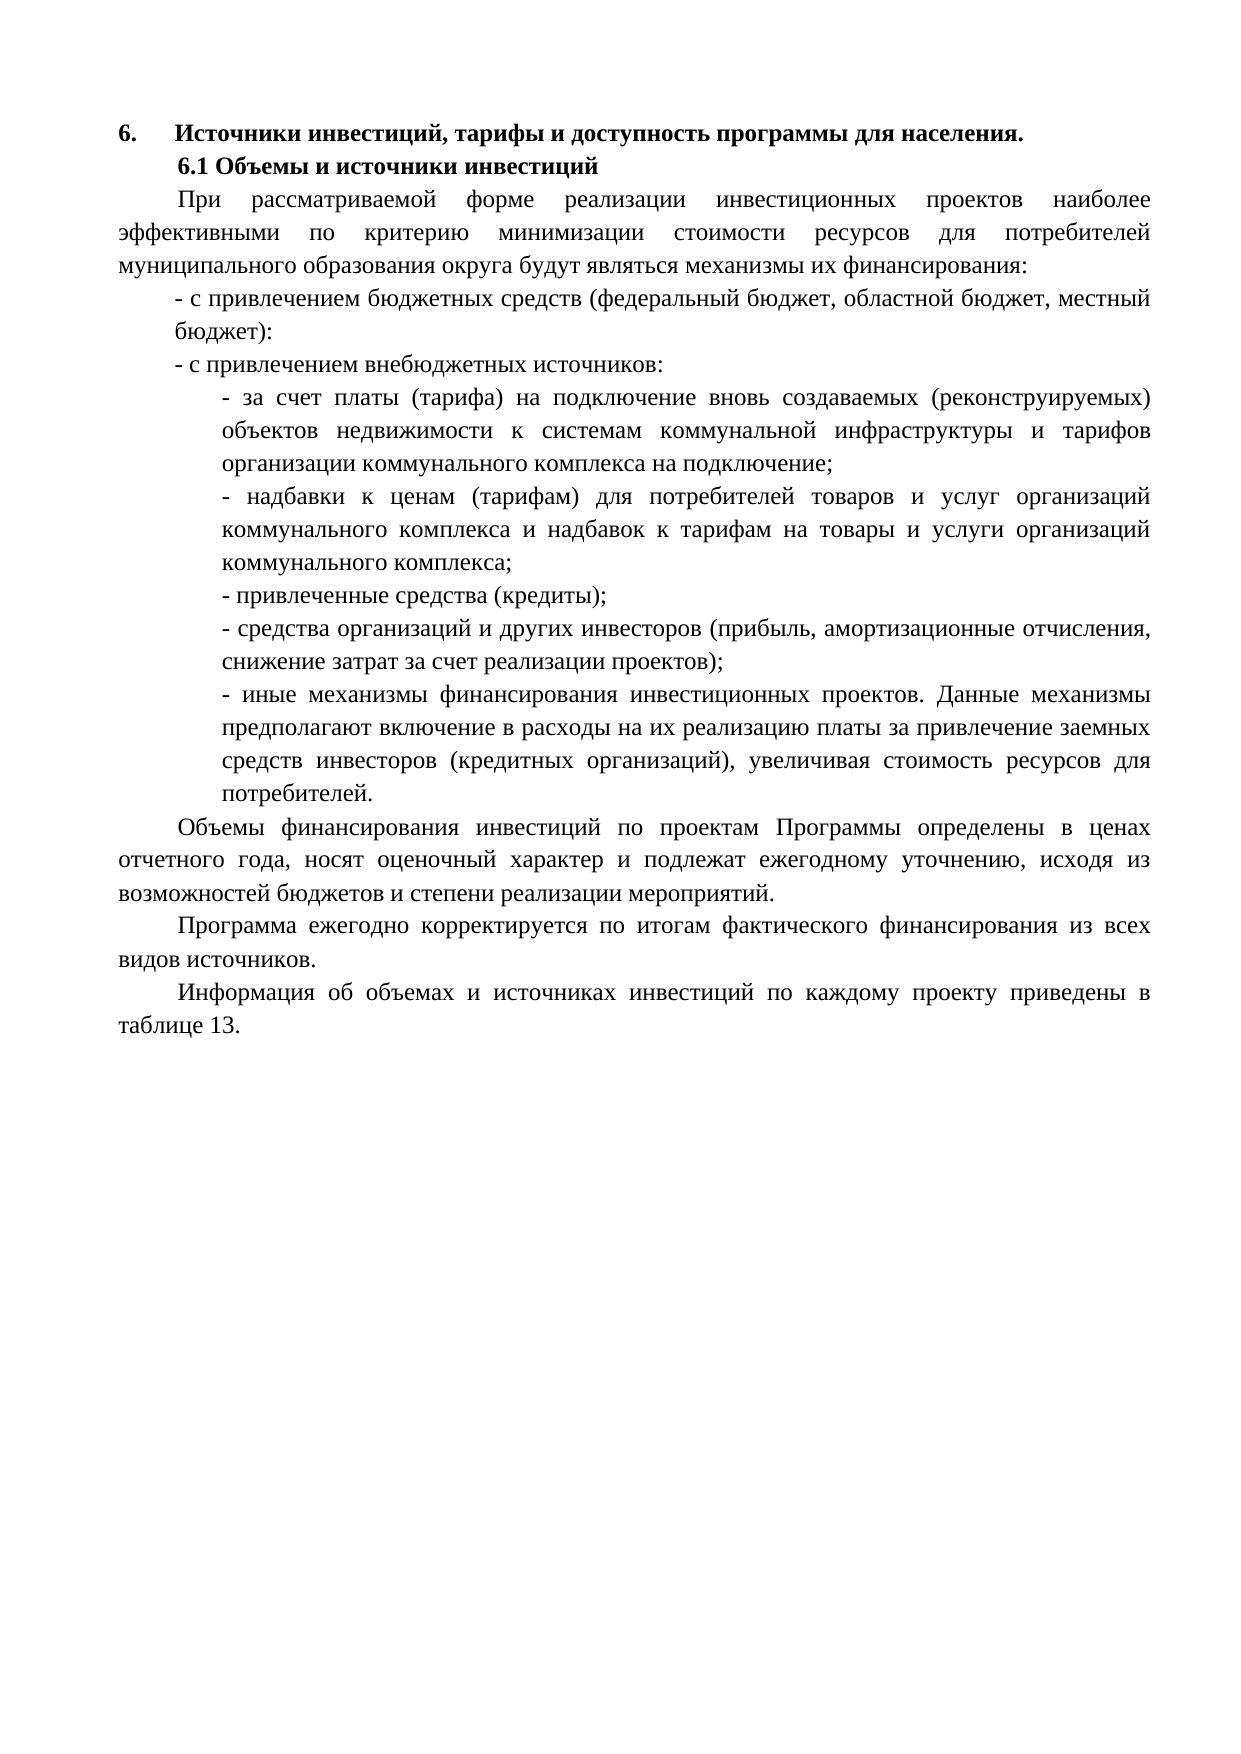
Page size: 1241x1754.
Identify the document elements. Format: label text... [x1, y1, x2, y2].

text - с привлечением бюджетных средств (федеральный бюджет, областной бюджет, местный бюджет): [174, 283, 1152, 345]
text - за счет платы (тарифа) на подключение вновь создаваемых (реконструируемых) объектов недвижимости к системам коммунальной инфраструктуры и тарифов организации коммунального комплекса на подключение; [222, 382, 1152, 477]
text 6.1 Объемы и источники инвестиций [118, 151, 1152, 180]
text - с привлечением внебюджетных источников: [174, 349, 1152, 378]
text - надбавки к ценам (тарифам) для потребителей товаров и услуг организаций коммунального комплекса и надбавок к тарифам на товары и услуги организаций коммунального комплекса; [222, 481, 1152, 576]
text Программа ежегодно корректируется по итогам фактического финансирования из всех видов источников. [118, 911, 1152, 972]
text Объемы финансирования инвестиций по проектам Программы определены в ценах отчетного года, носят оценочный характер и подлежат ежегодному уточнению, исходя из возможностей бюджетов и степени реализации мероприятий. [118, 812, 1152, 906]
text - привлеченные средства (кредиты); [222, 580, 1152, 609]
list Источники инвестиций, тарифы и доступность программы для населения. [118, 118, 1152, 147]
text - иные механизмы финансирования инвестиционных проектов. Данные механизмы предполагают включение в расходы на их реализацию платы за привлечение заемных средств инвесторов (кредитных организаций), увеличивая стоимость ресурсов для потребителей. [222, 679, 1152, 807]
text Информация об объемах и источниках инвестиций по каждому проекту приведены в таблице 13. [118, 977, 1152, 1038]
text - средства организаций и других инвесторов (прибыль, амортизационные отчисления, снижение затрат за счет реализации проектов); [222, 613, 1152, 675]
text При рассматриваемой форме реализации инвестиционных проектов наиболее эффективными по критерию минимизации стоимости ресурсов для потребителей муниципального образования округа будут являться механизмы их финансирования: [118, 184, 1152, 279]
